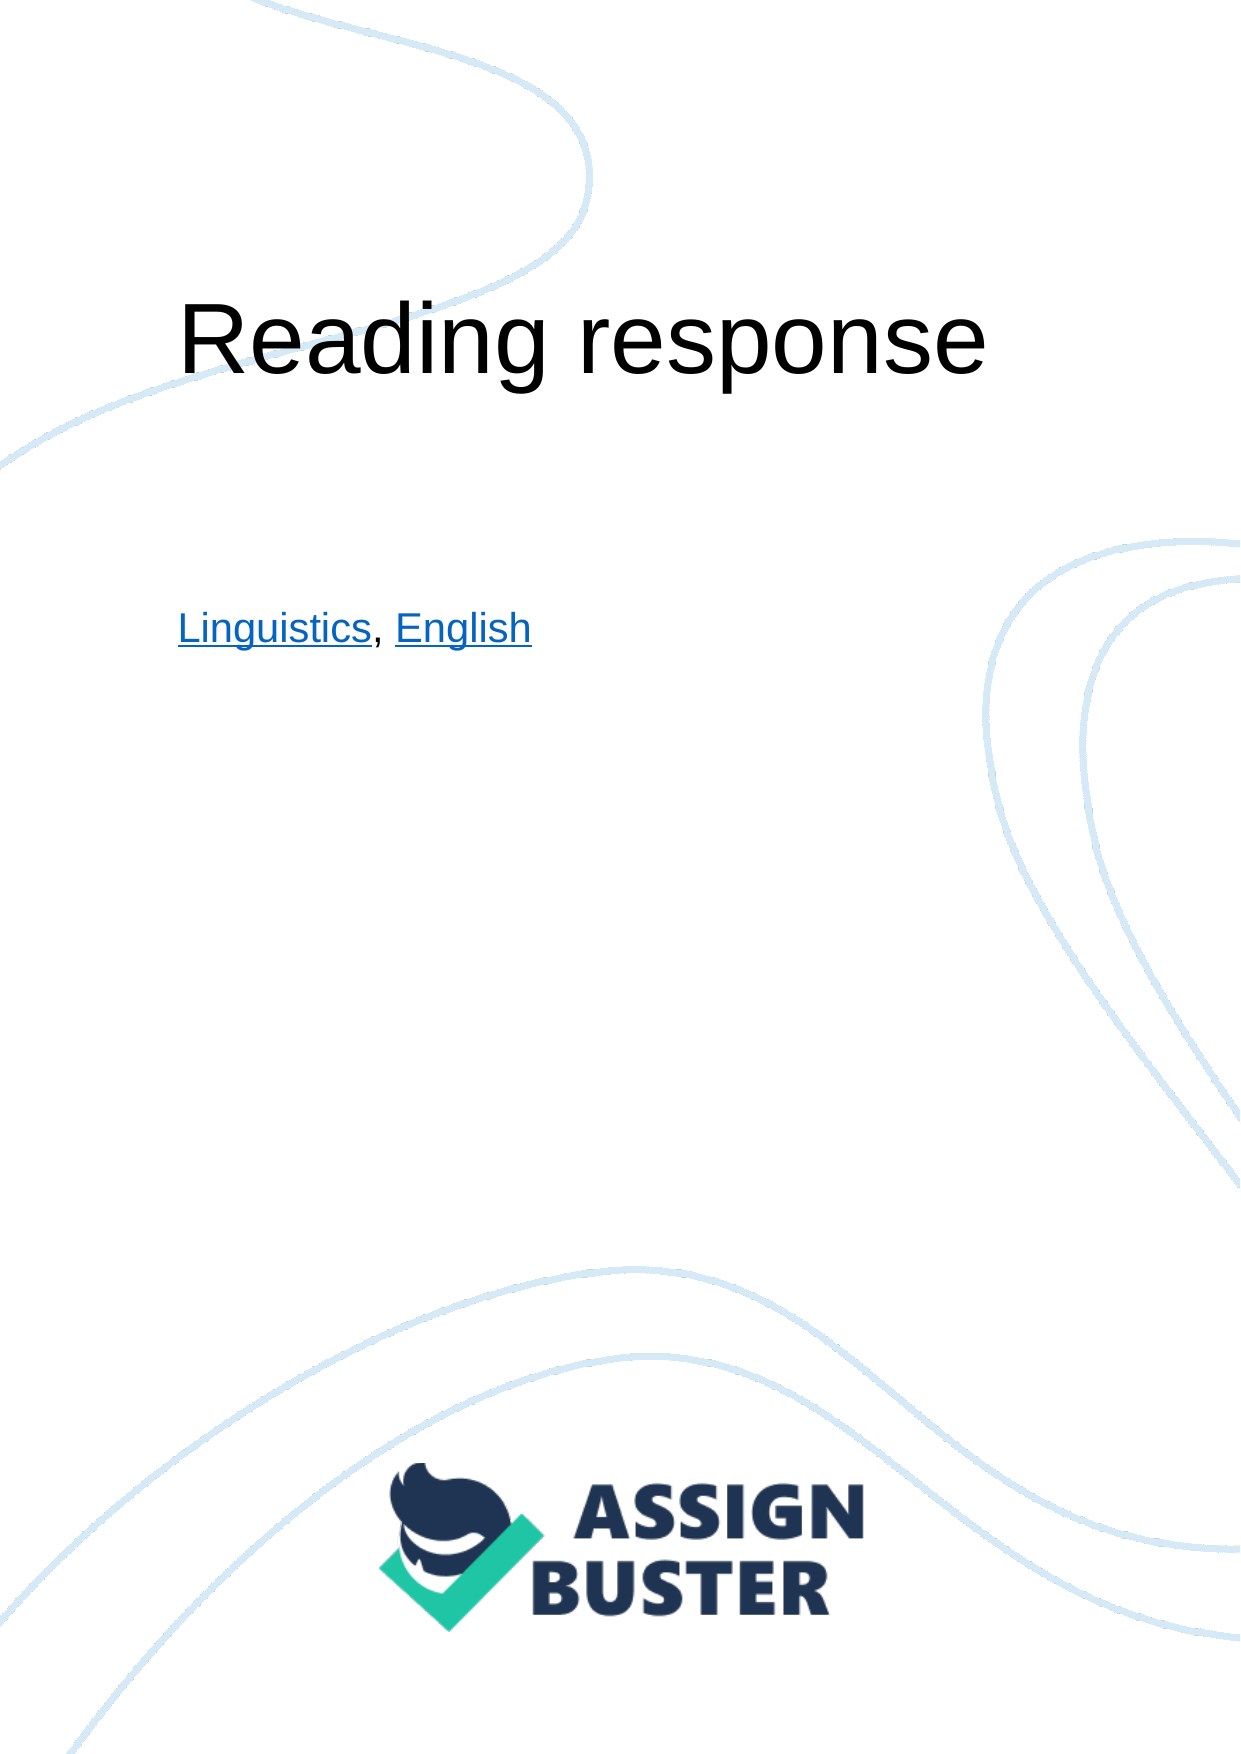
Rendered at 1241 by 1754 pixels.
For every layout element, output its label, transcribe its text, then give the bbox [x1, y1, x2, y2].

subtitle Reading response [177, 279, 1152, 394]
picture [0, 0, 1241, 1754]
text Linguistics, English [177, 604, 1152, 652]
